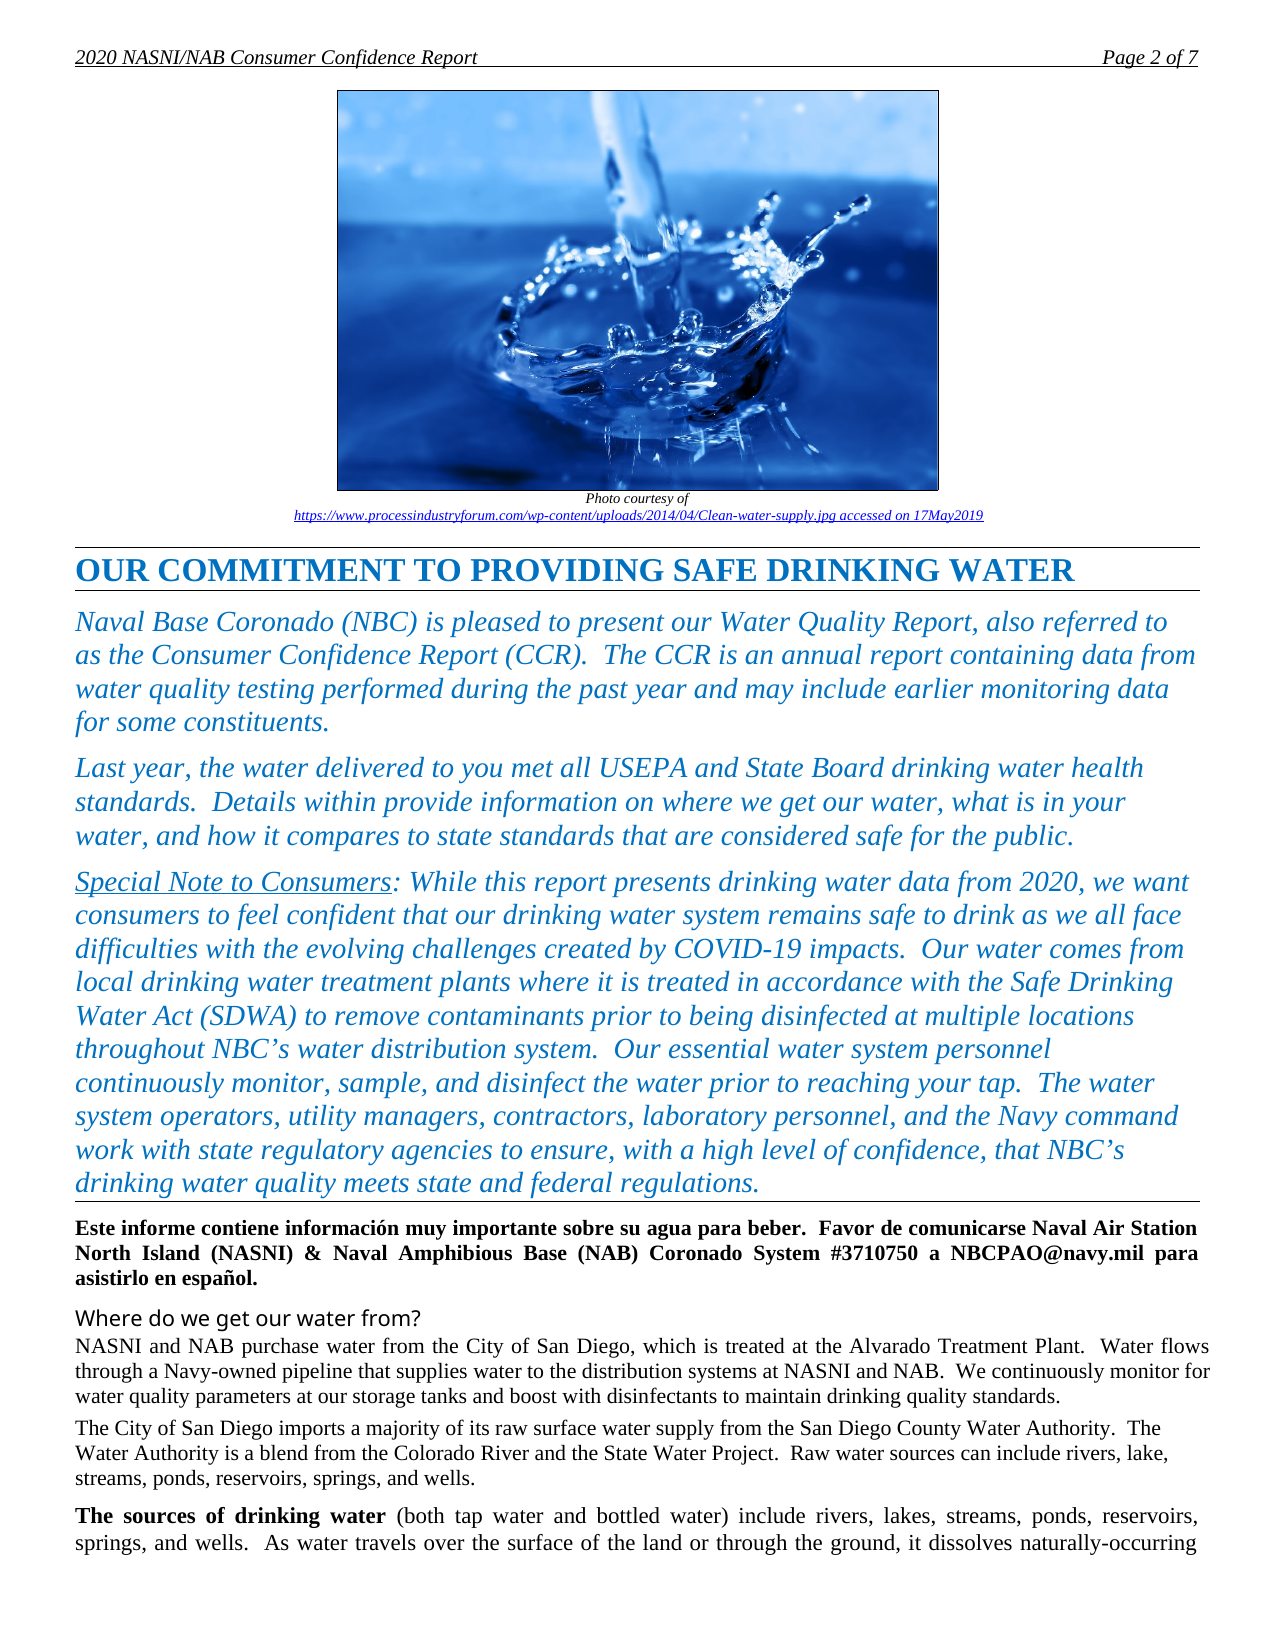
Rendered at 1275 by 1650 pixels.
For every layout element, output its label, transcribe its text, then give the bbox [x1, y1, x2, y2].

text Where do we get our water from? [75, 1303, 1202, 1333]
picture [338, 91, 938, 490]
text The City of San Diego imports a majority of its raw surface water supply from the San Diego County Water Authority. The Water Authority is a blend from the Colorado River and the State Water Project. Raw water sources can include rivers, lake, streams, ponds, reservoirs, springs, and wells. [75, 1414, 1200, 1490]
text Este informe contiene información muy importante sobre su agua para beber. Favor de comunicarse Naval Air Station North Island (NASNI) & Naval Amphibious Base (NAB) Coronado System #3710750 a NBCPAO@navy.mil para asistirlo en español. [75, 1215, 1200, 1290]
text Naval Base Coronado (NBC) is pleased to present our Water Quality Report, also referred to as the Consumer Confidence Report (CCR). The CCR is an annual report containing data from water quality testing performed during the past year and may include earlier monitoring data for some constituents. [75, 604, 1200, 738]
text Special Note to Consumers: While this report presents drinking water data from 2020, we want consumers to feel confident that our drinking water system remains safe to drink as we all face difficulties with the evolving challenges created by COVID-19 impacts. Our water comes from local drinking water treatment plants where it is treated in accordance with the Safe Drinking Water Act (SDWA) to remove contaminants prior to being disinfected at multiple locations throughout NBC’s water distribution system. Our essential water system personnel continuously monitor, sample, and disinfect the water prior to reaching your tap. The water system operators, utility managers, contractors, laboratory personnel, and the Navy command work with state regulatory agencies to ensure, with a high level of confidence, that NBC’s drinking water quality meets state and federal regulations. [75, 864, 1200, 1201]
text https://www.processindustryforum.com/wp-content/uploads/2014/04/Clean-water-supply.jpg accessed on 17May2019 [75, 507, 1200, 524]
text Photo courtesy of [75, 490, 1200, 507]
text OUR COMMITMENT TO PROVIDING SAFE DRINKING WATER [75, 548, 1200, 590]
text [75, 1503, 1200, 1555]
text Last year, the water delivered to you met all USEPA and State Board drinking water health standards. Details within provide information on where we get our water, what is in your water, and how it compares to state standards that are considered safe for the public. [75, 751, 1200, 851]
text NASNI and NAB purchase water from the City of San Diego, which is treated at the Alvarado Treatment Plant. Water flows through a Navy-owned pipeline that supplies water to the distribution systems at NASNI and NAB. We continuously monitor for water quality parameters at our storage tanks and boost with disinfectants to maintain drinking quality standards. [75, 1333, 1212, 1408]
